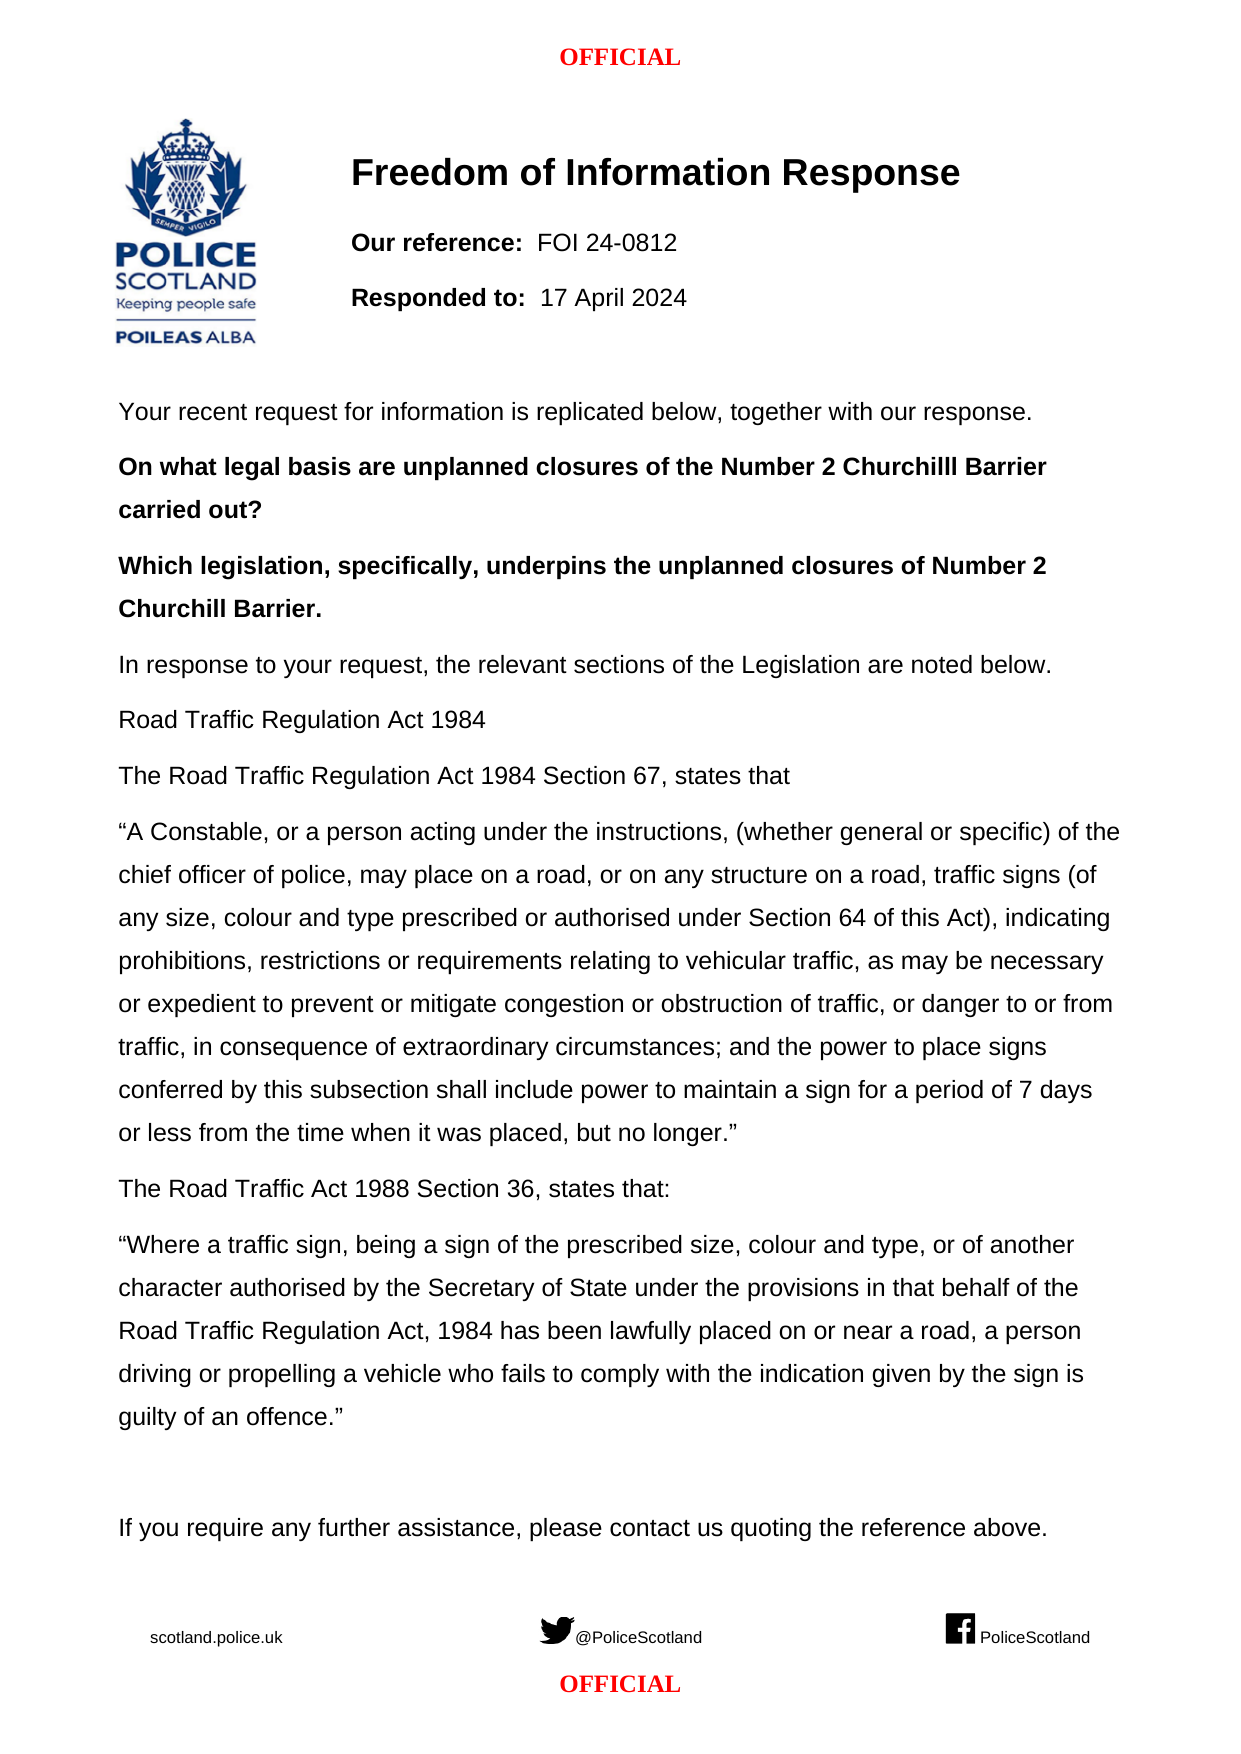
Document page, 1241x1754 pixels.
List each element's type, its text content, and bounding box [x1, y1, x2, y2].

text If you require any further assistance, please contact us quoting the reference above. [118, 1513, 1122, 1542]
text The Road Traffic Regulation Act 1984 Section 67, states that [118, 761, 1122, 789]
picture [114, 118, 257, 347]
text Your recent request for information is replicated below, together with our response. [118, 396, 1122, 425]
picture [538, 1617, 575, 1644]
text “Where a traffic sign, being a sign of the prescribed size, colour and type, or of another character authorised by the Secretary of State under the provisions in that behalf of the Road Traffic Regulation Act, 1984 has been lawfully placed on or near a road, a person driving or propelling a vehicle who fails to comply with the indication given by the sign is guilty of an offence.” [118, 1229, 1122, 1431]
table_header [103, 118, 339, 384]
picture [945, 1613, 976, 1644]
text “A Constable, or a person acting under the instructions, (whether general or specific) of the chief officer of police, may place on a road, or on any structure on a road, traffic signs (of any size, colour and type prescribed or authorised under Section 64 of this Act), indicating prohibitions, restrictions or requirements relating to vehicular traffic, as may be necessary or expedient to prevent or mitigate congestion or obstruction of traffic, or danger to or from traffic, in consequence of extraordinary circumstances; and the power to place signs conferred by this subsection shall include power to maintain a sign for a period of 7 days or less from the time when it was placed, but no longer.” [118, 816, 1122, 1147]
text In response to your request, the relevant sections of the Legislation are noted below. [118, 649, 1122, 678]
text The Road Traffic Act 1988 Section 36, states that: [118, 1174, 1122, 1203]
subtitle Which legislation, specifically, underpins the unplanned closures of Number 2 Churchill Barrier. [118, 551, 1122, 623]
table_header Freedom of Information Response Our reference: FOI 24-0812 Responded to: 17 April 2024 [340, 118, 1121, 384]
subtitle On what legal basis are unplanned closures of the Number 2 Churchilll Barrier carried out? [118, 452, 1122, 524]
text Road Traffic Regulation Act 1984 [118, 705, 1122, 734]
